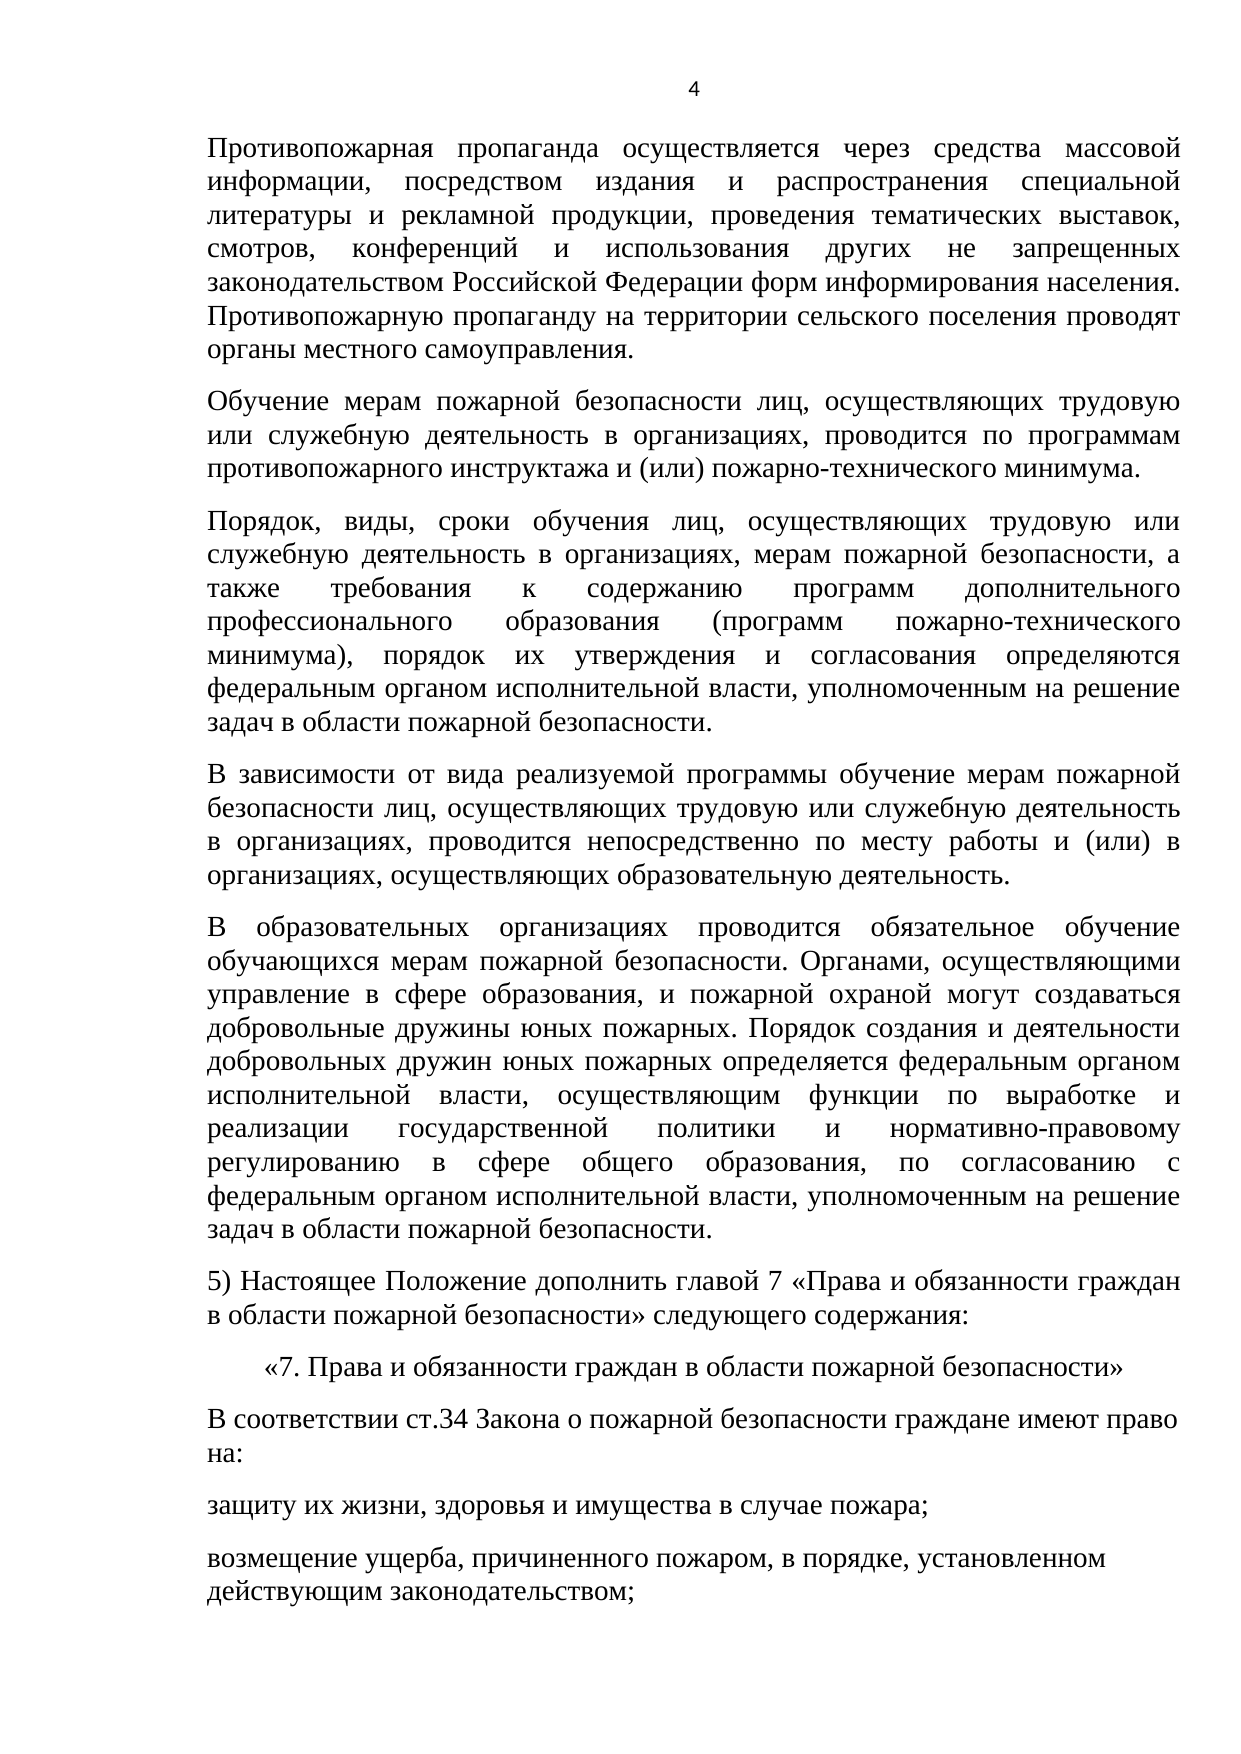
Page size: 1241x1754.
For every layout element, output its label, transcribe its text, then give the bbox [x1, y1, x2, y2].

text В образовательных организациях проводится обязательное обучение обучающихся мерам пожарной безопасности. Органами, осуществляющими управление в сфере образования, и пожарной охраной могут создаваться добровольные дружины юных пожарных. Порядок создания и деятельности добровольных дружин юных пожарных определяется федеральным органом исполнительной власти, осуществляющим функции по выработке и реализации государственной политики и нормативно-правовому регулированию в сфере общего образования, по согласованию с федеральным органом исполнительной власти, уполномоченным на решение задач в области пожарной безопасности. [207, 909, 1181, 1245]
text В зависимости от вида реализуемой программы обучение мерам пожарной безопасности лиц, осуществляющих трудовую или служебную деятельность в организациях, проводится непосредственно по месту работы и (или) в организациях, осуществляющих образовательную деятельность. [207, 756, 1181, 891]
text В соответствии ст.34 Закона о пожарной безопасности граждане имеют право на: [207, 1402, 1181, 1469]
text Противопожарная пропаганда осуществляется через средства массовой информации, посредством издания и распространения специальной литературы и рекламной продукции, проведения тематических выставок, смотров, конференций и использования других не запрещенных законодательством Российской Федерации форм информирования населения. Противопожарную пропаганду на территории сельского поселения проводят органы местного самоуправления. [207, 130, 1181, 365]
text 5) Настоящее Положение дополнить главой 7 «Права и обязанности граждан в области пожарной безопасности» следующего содержания: [207, 1263, 1181, 1331]
text возмещение ущерба, причиненного пожаром, в порядке, установленном действующим законодательством; [207, 1540, 1181, 1607]
text защиту их жизни, здоровья и имущества в случае пожара; [207, 1487, 1181, 1521]
text «7. Права и обязанности граждан в области пожарной безопасности» [207, 1349, 1181, 1383]
text Обучение мерам пожарной безопасности лиц, осуществляющих трудовую или служебную деятельность в организациях, проводится по программам противопожарного инструктажа и (или) пожарно-технического минимума. [207, 383, 1181, 484]
text Порядок, виды, сроки обучения лиц, осуществляющих трудовую или служебную деятельность в организациях, мерам пожарной безопасности, а также требования к содержанию программ дополнительного профессионального образования (программ пожарно-технического минимума), порядок их утверждения и согласования определяются федеральным органом исполнительной власти, уполномоченным на решение задач в области пожарной безопасности. [207, 503, 1181, 738]
